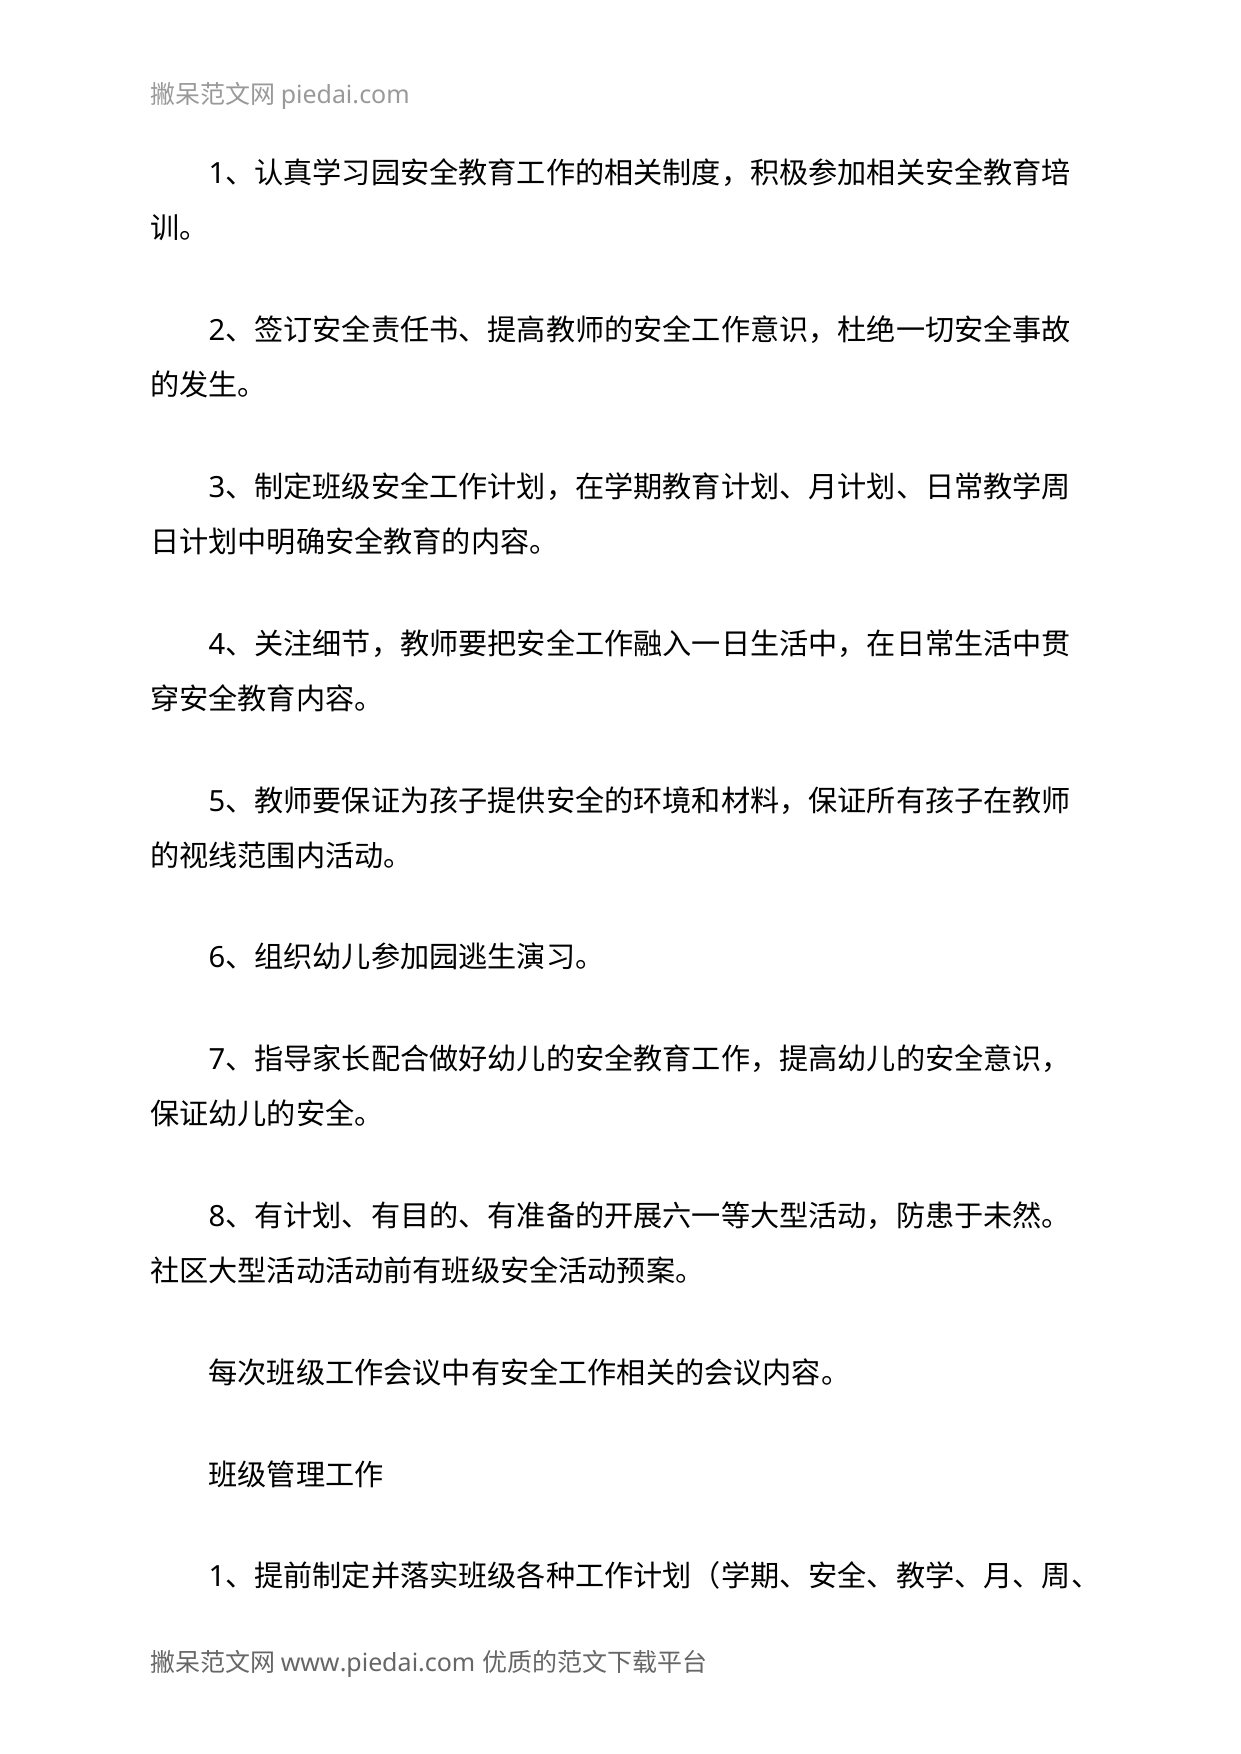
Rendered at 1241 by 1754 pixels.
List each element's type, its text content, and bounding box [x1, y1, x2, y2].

text 每次班级工作会议中有安全工作相关的会议内容。 [150, 1349, 1090, 1392]
text 2、签订安全责任书、提高教师的安全工作意识，杜绝一切安全事故的发生。 [150, 307, 1090, 404]
text 3、制定班级安全工作计划，在学期教育计划、月计划、日常教学周日计划中明确安全教育的内容。 [150, 463, 1090, 561]
text 6、组织幼儿参加园逃生演习。 [150, 934, 1090, 976]
text 班级管理工作 [150, 1451, 1090, 1493]
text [150, 1553, 1090, 1595]
text 4、关注细节，教师要把安全工作融入一日生活中，在日常生活中贯穿安全教育内容。 [150, 620, 1090, 718]
text 1、认真学习园安全教育工作的相关制度，积极参加相关安全教育培训。 [150, 150, 1090, 247]
text 8、有计划、有目的、有准备的开展六一等大型活动，防患于未然。社区大型活动活动前有班级安全活动预案。 [150, 1193, 1090, 1290]
text 5、教师要保证为孩子提供安全的环境和材料，保证所有孩子在教师的视线范围内活动。 [150, 777, 1090, 874]
text 7、指导家长配合做好幼儿的安全教育工作，提高幼儿的安全意识，保证幼儿的安全。 [150, 1036, 1090, 1133]
